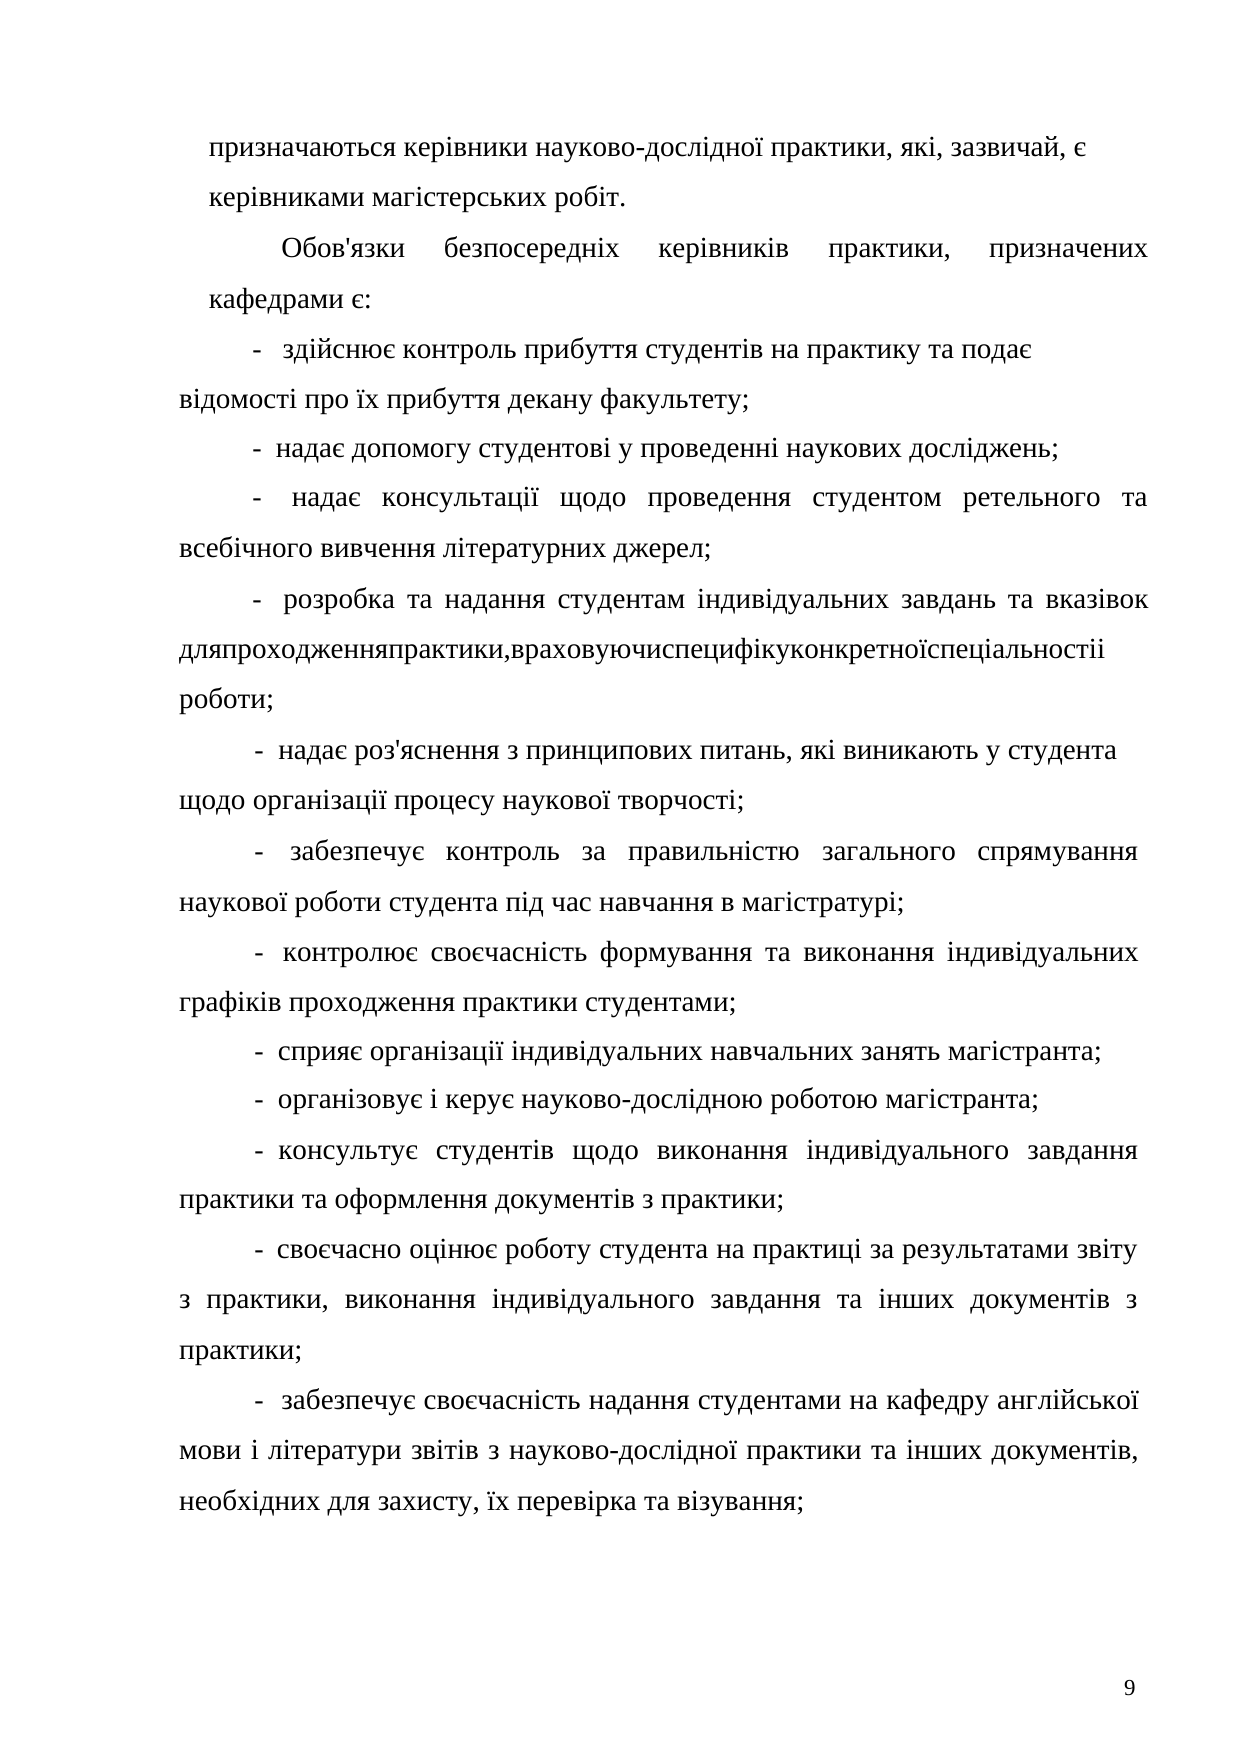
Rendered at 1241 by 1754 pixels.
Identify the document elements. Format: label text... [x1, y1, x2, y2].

list надає роз'яснення з принципових питань, які виникають у студента щодо організації процесу наукової творчості; [179, 732, 1138, 816]
list забезпечує своєчасність надання студентами на кафедру англійської мови і літератури звітів з науково-дослідної практики та інших документів, необхідних для захисту, їх перевірка та візування; [179, 1382, 1140, 1516]
list надає допомогу студентові у проведенні наукових досліджень; [252, 431, 1176, 464]
list консультує студентів щодо виконання індивідуального завдання практики та оформлення документів з практики; [179, 1132, 1139, 1215]
list розробка та надання студентам індивідуальних завдань та вказівок дляпроходженняпрактики,враховуючиспецифікуконкретноїспеціальностіі роботи; [179, 581, 1149, 715]
list здійснює контроль прибуття студентів на практику та подає відомості про їх прибуття декану факультету; [179, 331, 1149, 414]
text призначаються керівники науково-дослідної практики, які, зазвичай, є керівниками магістерських робіт. [208, 129, 1176, 213]
list своєчасно оцінює роботу студента на практиці за результатами звіту з практики, виконання індивідуального завдання та інших документів з практики; [179, 1231, 1139, 1365]
list забезпечує контроль за правильністю загального спрямування наукової роботи студента під час навчання в магістратурі; [179, 833, 1138, 917]
text Обов'язки безпосередніх керівників практики, призначених кафедрами є: [208, 230, 1149, 314]
list сприяє організації індивідуальних навчальних занять магістранта; [254, 1033, 1176, 1067]
list надає консультації щодо проведення студентом ретельного та всебічного вивчення літературних джерел; [179, 479, 1148, 564]
list організовує і керує науково-дослідною роботою магістранта; [254, 1081, 1176, 1115]
list контролює своєчасність формування та виконання індивідуальних графіків проходження практики студентами; [179, 934, 1139, 1017]
